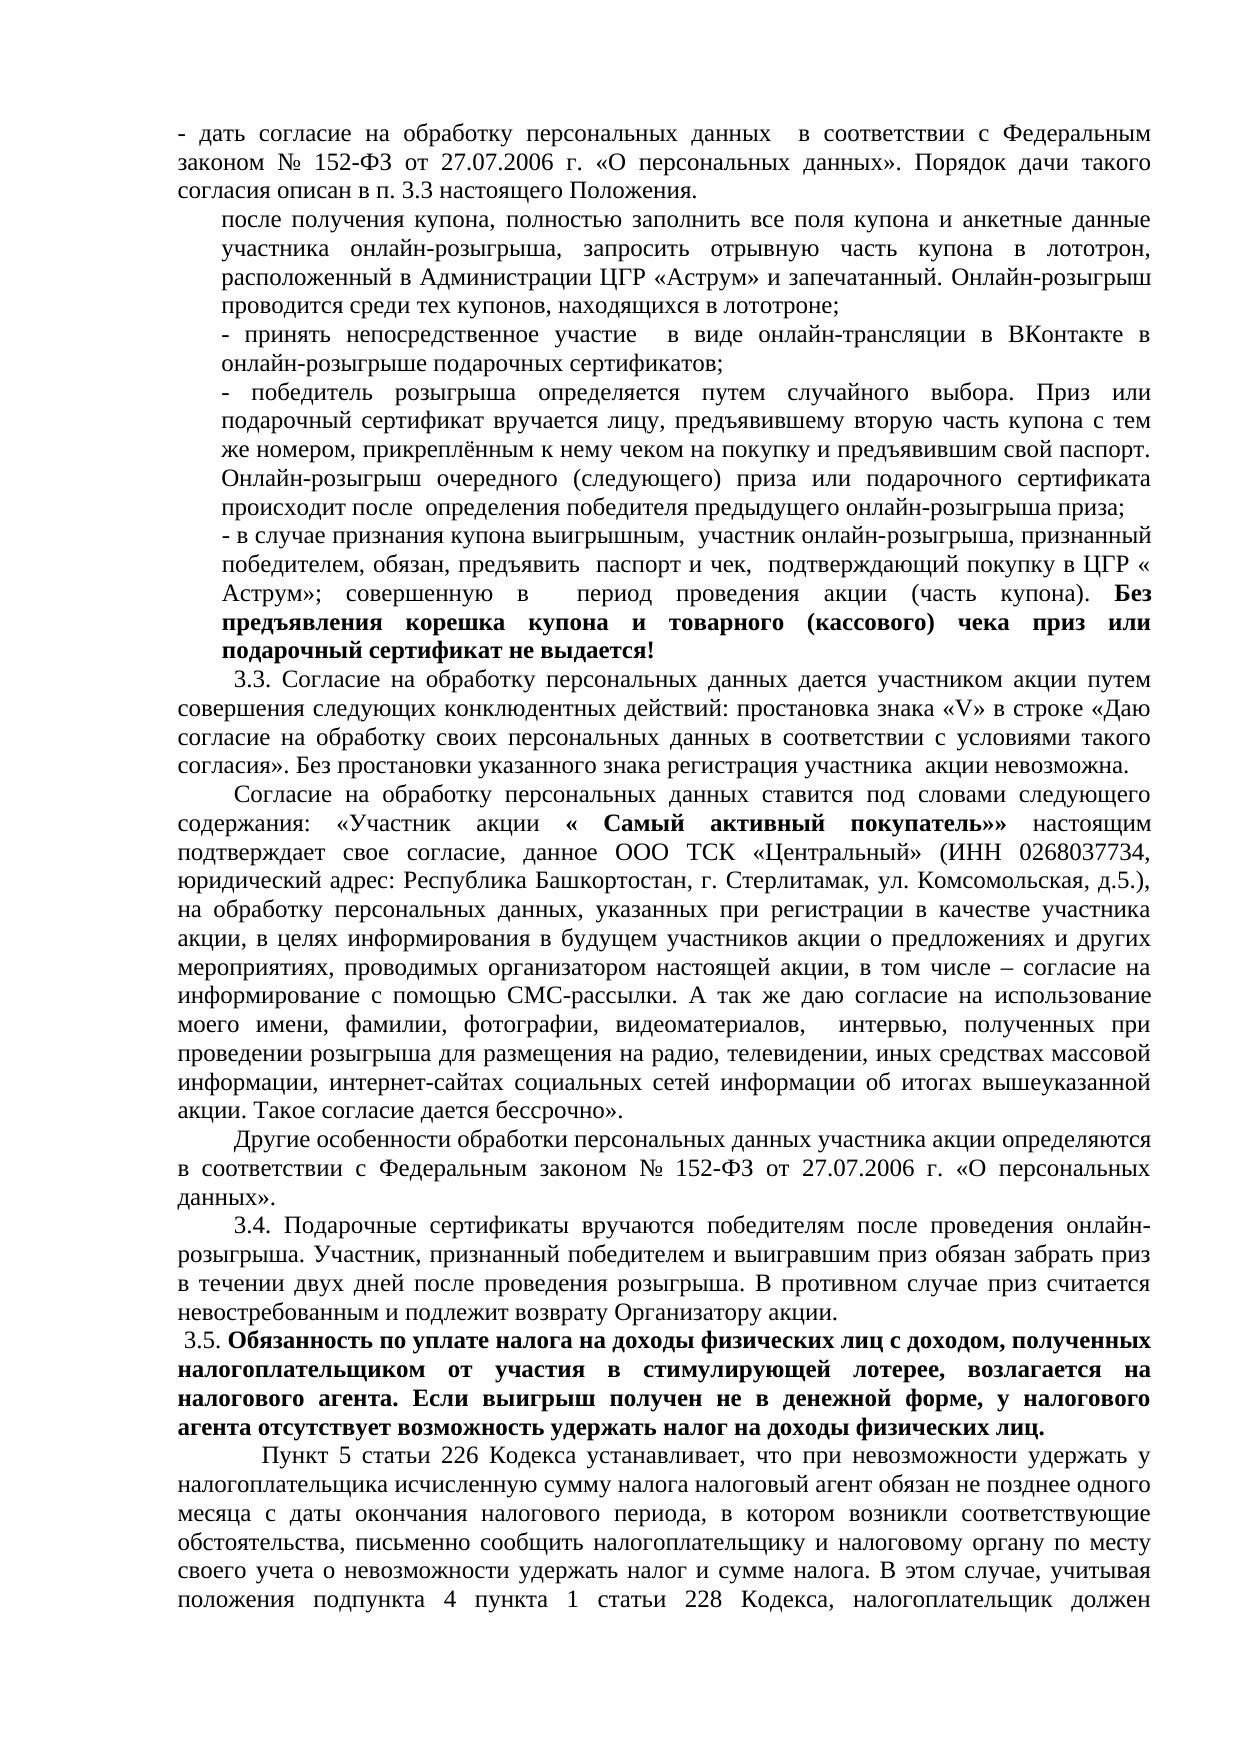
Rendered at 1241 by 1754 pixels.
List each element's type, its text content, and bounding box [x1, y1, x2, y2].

text - в случае признания купона выигрышным, участник онлайн-розыгрыша, признанный победителем, обязан, предъявить паспорт и чек, подтверждающий покупку в ЦГР « Аструм»; совершенную в период проведения акции (часть купона). Без предъявления корешка купона и товарного (кассового) чека приз или подарочный сертификат не выдается! [222, 521, 1152, 664]
text - дать согласие на обработку персональных данных в соответствии с Федеральным законом № 152-ФЗ от 27.07.2006 г. «О персональных данных». Порядок дачи такого согласия описан в п. 3.3 настоящего Положения. [177, 118, 1152, 204]
text - победитель розыгрыша определяется путем случайного выбора. Приз или подарочный сертификат вручается лицу, предъявившему вторую часть купона с тем же номером, прикреплённым к нему чеком на покупку и предъявившим свой паспорт. Онлайн-розыгрыш очередного (следующего) приза или подарочного сертификата происходит после определения победителя предыдущего онлайн-розыгрыша приза; [221, 377, 1152, 521]
text - принять непосредственное участие в виде онлайн-трансляции в ВКонтакте в онлайн-розыгрыше подарочных сертификатов; [221, 319, 1152, 377]
text 3.5. Обязанность по уплате налога на доходы физических лиц с доходом, полученных налогоплательщиком от участия в стимулирующей лотерее, возлагается на налогового агента. Если выигрыш получен не в денежной форме, у налогового агента отсутствует возможность удержать налог на доходы физических лиц. [177, 1326, 1152, 1441]
text после получения купона, полностью заполнить все поля купона и анкетные данные участника онлайн-розыгрыша, запросить отрывную часть купона в лототрон, расположенный в Администрации ЦГР «Аструм» и запечатанный. Онлайн-розыгрыш проводится среди тех купонов, находящихся в лототроне; [221, 204, 1152, 319]
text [177, 1441, 1152, 1613]
text 3.3. Согласие на обработку персональных данных дается участником акции путем совершения следующих конклюдентных действий: простановка знака «V» в строке «Даю согласие на обработку своих персональных данных в соответствии с условиями такого согласия». Без простановки указанного знака регистрация участника акции невозможна. [177, 664, 1152, 779]
text Другие особенности обработки персональных данных участника акции определяются в соответствии с Федеральным законом № 152-ФЗ от 27.07.2006 г. «О персональных данных». [177, 1124, 1152, 1211]
list 3.4. Подарочные сертификаты вручаются победителям после проведения онлайн- розыгрыша. Участник, признанный победителем и выигравшим приз обязан забрать приз в течении двух дней после проведения розыгрыша. В противном случае приз считается невостребованным и подлежит возврату Организатору акции. [177, 1211, 1152, 1326]
text Согласие на обработку персональных данных ставится под словами следующего содержания: «Участник акции « Самый активный покупатель»» настоящим подтверждает свое согласие, данное ООО ТСК «Центральный» (ИНН 0268037734, юридический адрес: Республика Башкортостан, г. Стерлитамак, ул. Комсомольская, д.5.), на обработку персональных данных, указанных при регистрации в качестве участника акции, в целях информирования в будущем участников акции о предложениях и других мероприятиях, проводимых организатором настоящей акции, в том числе – согласие на информирование с помощью СМС-рассылки. А так же даю согласие на использование моего имени, фамилии, фотографии, видеоматериалов, интервью, полученных при проведении розыгрыша для размещения на радио, телевидении, иных средствах массовой информации, интернет-сайтах социальных сетей информации об итогах вышеуказанной акции. Такое согласие дается бессрочно». [177, 779, 1152, 1124]
